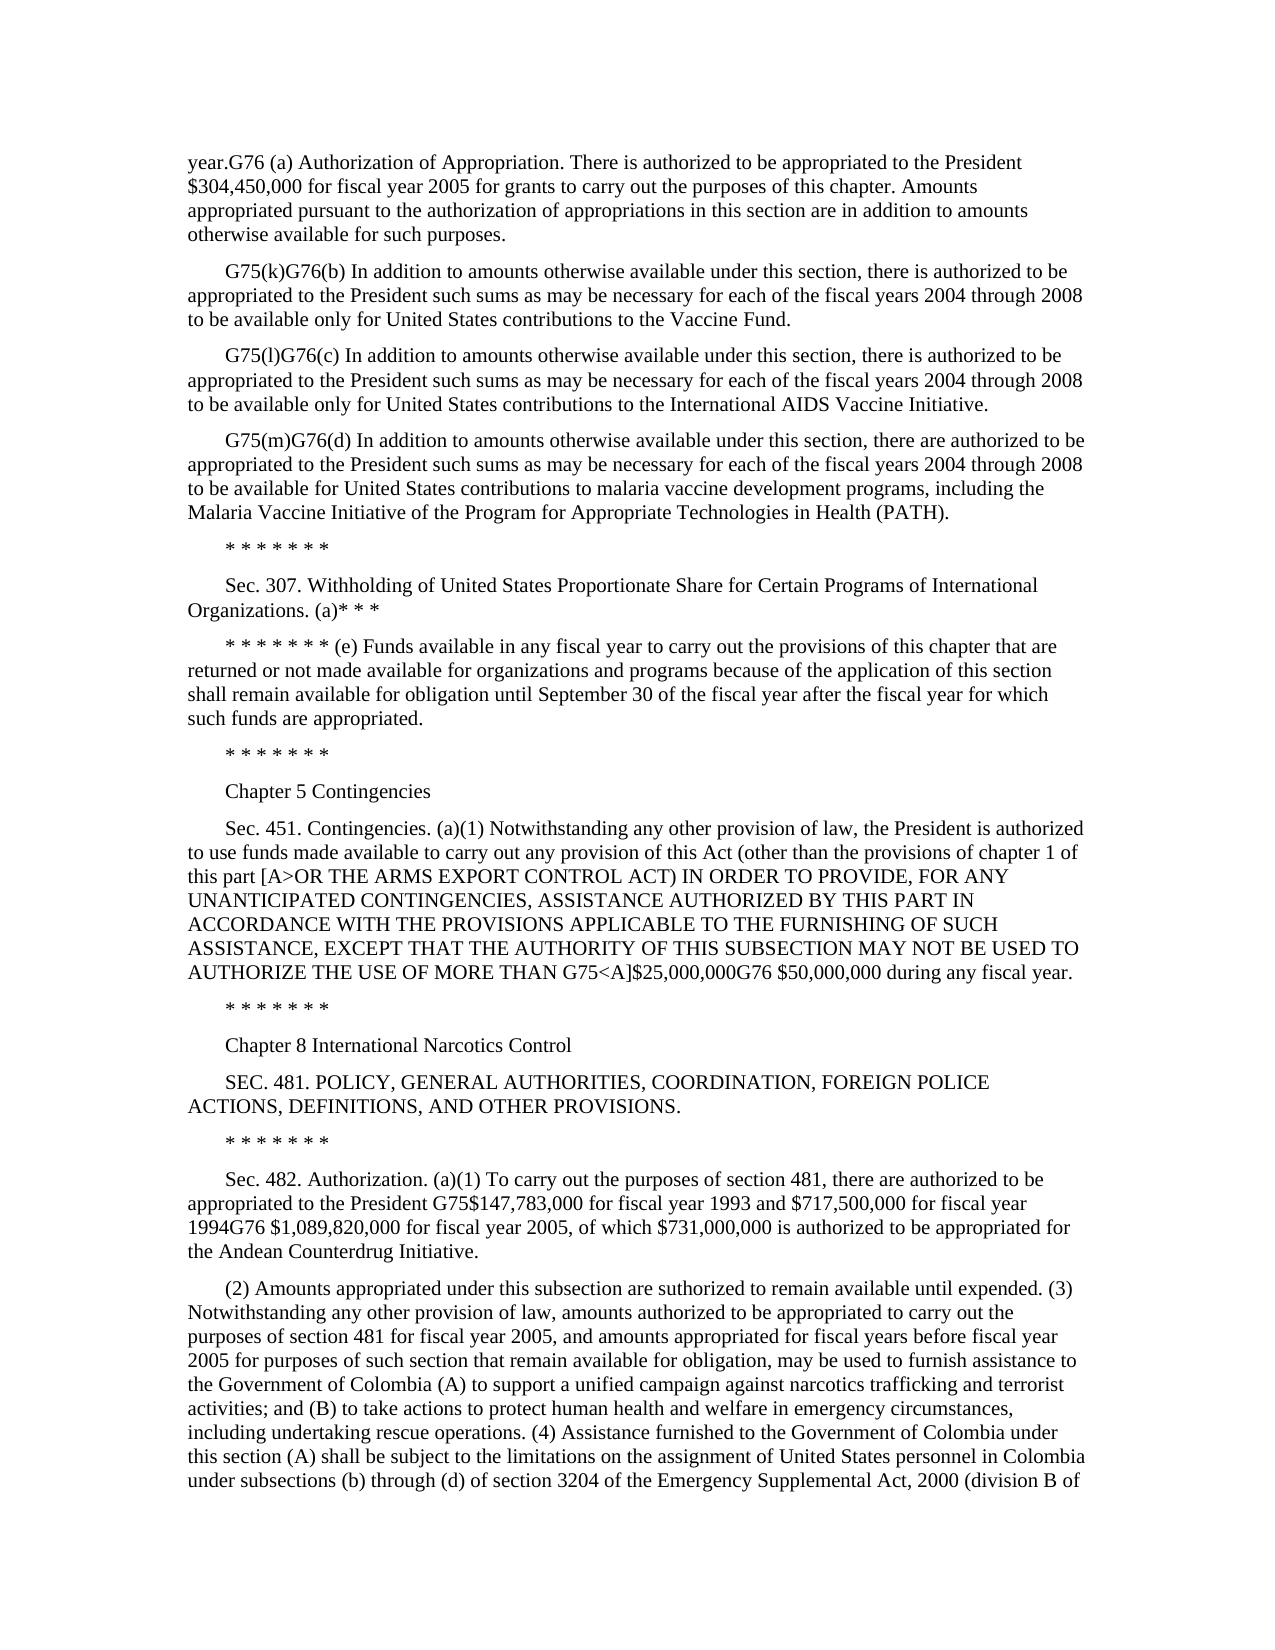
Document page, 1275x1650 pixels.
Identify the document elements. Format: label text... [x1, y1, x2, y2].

text * * * * * * * [187, 537, 1087, 561]
text * * * * * * * (e) Funds available in any fiscal year to carry out the provisions of this chapter that are returned or not made available for organizations and programs because of the application of this section shall remain available for obligation until September 30 of the fiscal year after the fiscal year for which such funds are appropriated. [187, 634, 1087, 730]
text Sec. 451. Contingencies. (a)(1) Notwithstanding any other provision of law, the President is authorized to use funds made available to carry out any provision of this Act (other than the provisions of chapter 1 of this part [A>OR THE ARMS EXPORT CONTROL ACT) IN ORDER TO PROVIDE, FOR ANY UNANTICIPATED CONTINGENCIES, ASSISTANCE AUTHORIZED BY THIS PART IN ACCORDANCE WITH THE PROVISIONS APPLICABLE TO THE FURNISHING OF SUCH ASSISTANCE, EXCEPT THAT THE AUTHORITY OF THIS SUBSECTION MAY NOT BE USED TO AUTHORIZE THE USE OF MORE THAN G75<A]$25,000,000G76 $50,000,000 during any fiscal year. [187, 816, 1087, 984]
text G75(l)G76(c) In addition to amounts otherwise available under this section, there is authorized to be appropriated to the President such sums as may be necessary for each of the fiscal years 2004 through 2008 to be available only for United States contributions to the International AIDS Vaccine Initiative. [187, 343, 1087, 416]
text * * * * * * * [187, 997, 1087, 1021]
text * * * * * * * [187, 743, 1087, 767]
text * * * * * * * [187, 1131, 1087, 1155]
text G75(m)G76(d) In addition to amounts otherwise available under this section, there are authorized to be appropriated to the President such sums as may be necessary for each of the fiscal years 2004 through 2008 to be available for United States contributions to malaria vaccine development programs, including the Malaria Vaccine Initiative of the Program for Appropriate Technologies in Health (PATH). [187, 428, 1087, 524]
text Sec. 307. Withholding of United States Proportionate Share for Certain Programs of International Organizations. (a)* * * [187, 573, 1087, 622]
text SEC. 481. POLICY, GENERAL AUTHORITIES, COORDINATION, FOREIGN POLICE ACTIONS, DEFINITIONS, AND OTHER PROVISIONS. [187, 1070, 1087, 1118]
text Chapter 5 Contingencies [187, 779, 1087, 803]
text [187, 1276, 1087, 1492]
text Sec. 482. Authorization. (a)(1) To carry out the purposes of section 481, there are authorized to be appropriated to the President G75$147,783,000 for fiscal year 1993 and $717,500,000 for fiscal year 1994G76 $1,089,820,000 for fiscal year 2005, of which $731,000,000 is authorized to be appropriated for the Andean Counterdrug Initiative. [187, 1167, 1087, 1263]
text G75(k)G76(b) In addition to amounts otherwise available under this section, there is authorized to be appropriated to the President such sums as may be necessary for each of the fiscal years 2004 through 2008 to be available only for United States contributions to the Vaccine Fund. [187, 259, 1087, 331]
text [187, 150, 1087, 246]
text Chapter 8 International Narcotics Control [187, 1033, 1087, 1057]
